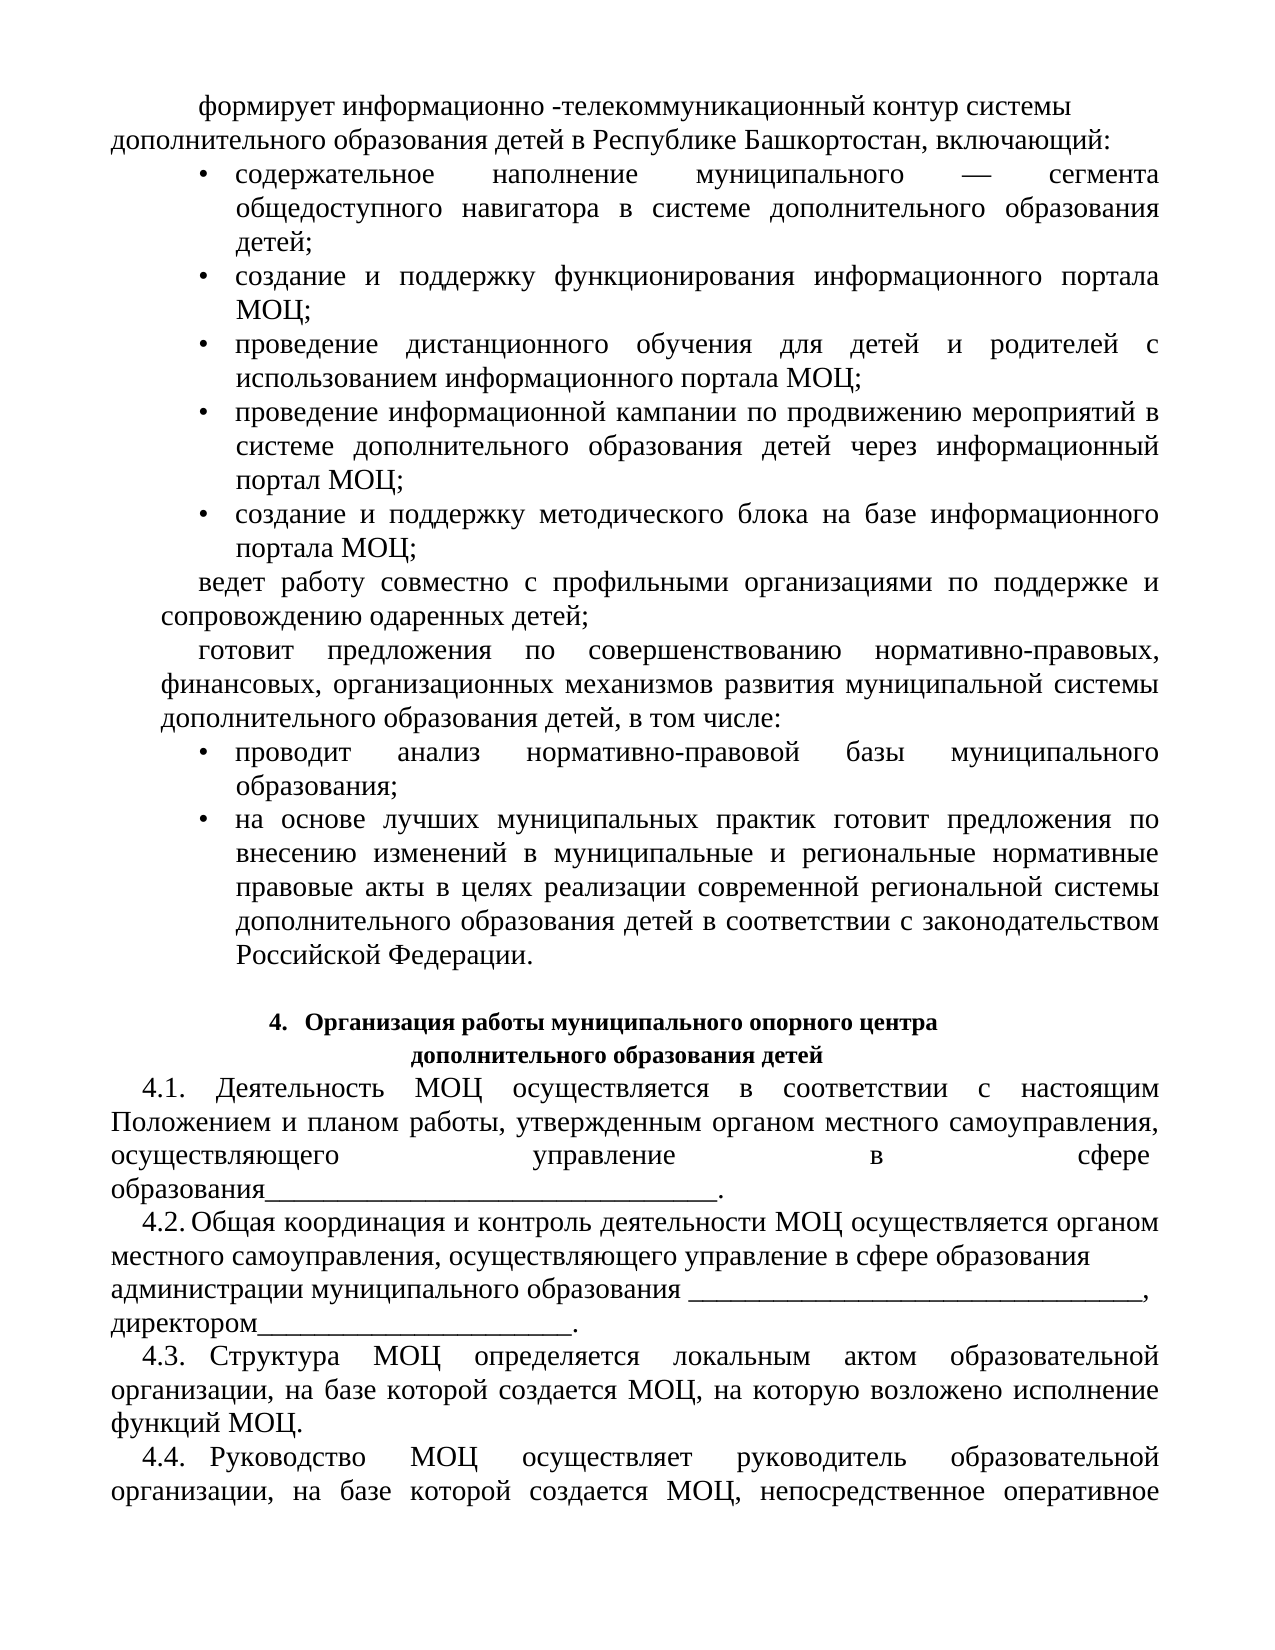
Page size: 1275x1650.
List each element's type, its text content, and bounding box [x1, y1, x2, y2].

list содержательное наполнение муниципального — сегмента общедоступного навигатора в системе дополнительного образования детей; [198, 157, 1160, 258]
list создание и поддержку методического блока на базе информационного портала МОЦ; [198, 496, 1160, 564]
list Общая координация и контроль деятельности МОЦ осуществляется органом местного самоуправления, осуществляющего управление в сфере образования [111, 1205, 1160, 1272]
list Структура МОЦ определяется локальным актом образовательной организации, на базе которой создается МОЦ, на которую возложено исполнение функций МОЦ. [111, 1339, 1160, 1440]
text ведет работу совместно с профильными организациями по поддержке и сопровождению одаренных детей; [161, 564, 1160, 632]
text готовит предложения по совершенствованию нормативно-правовых, финансовых, организационных механизмов развития муниципальной системы дополнительного образования детей, в том числе: [161, 632, 1160, 734]
text администрации муниципального образования , [111, 1272, 1222, 1306]
text образования . [111, 1171, 1222, 1205]
text 4.1. Деятельность МОЦ осуществляется в соответствии с настоящим Положением и планом работы, утвержденным органом местного самоуправления, осуществляющего управление в сфере [111, 1071, 1160, 1171]
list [111, 1440, 1160, 1507]
text формирует информационно -телекоммуникационный контур системы дополнительного образования детей в Республике Башкортостан, включающий: [111, 89, 1160, 157]
list проведение информационной кампании по продвижению мероприятий в системе дополнительного образования детей через информационный портал МОЦ; [198, 394, 1160, 496]
text директором . [111, 1306, 1222, 1339]
list проводит анализ нормативно-правовой базы муниципального образования; [198, 734, 1160, 802]
list на основе лучших муниципальных практик готовит предложения по внесению изменений в муниципальные и региональные нормативные правовые акты в целях реализации современной региональной системы дополнительного образования детей в соответствии с законодательством Российской Федерации. [198, 802, 1160, 972]
list проведение дистанционного обучения для детей и родителей с использованием информационного портала МОЦ; [198, 326, 1160, 394]
list создание и поддержку функционирования информационного портала МОЦ; [198, 258, 1160, 326]
list Организация работы муниципального опорного центра дополнительного образования детей [269, 1003, 1160, 1071]
